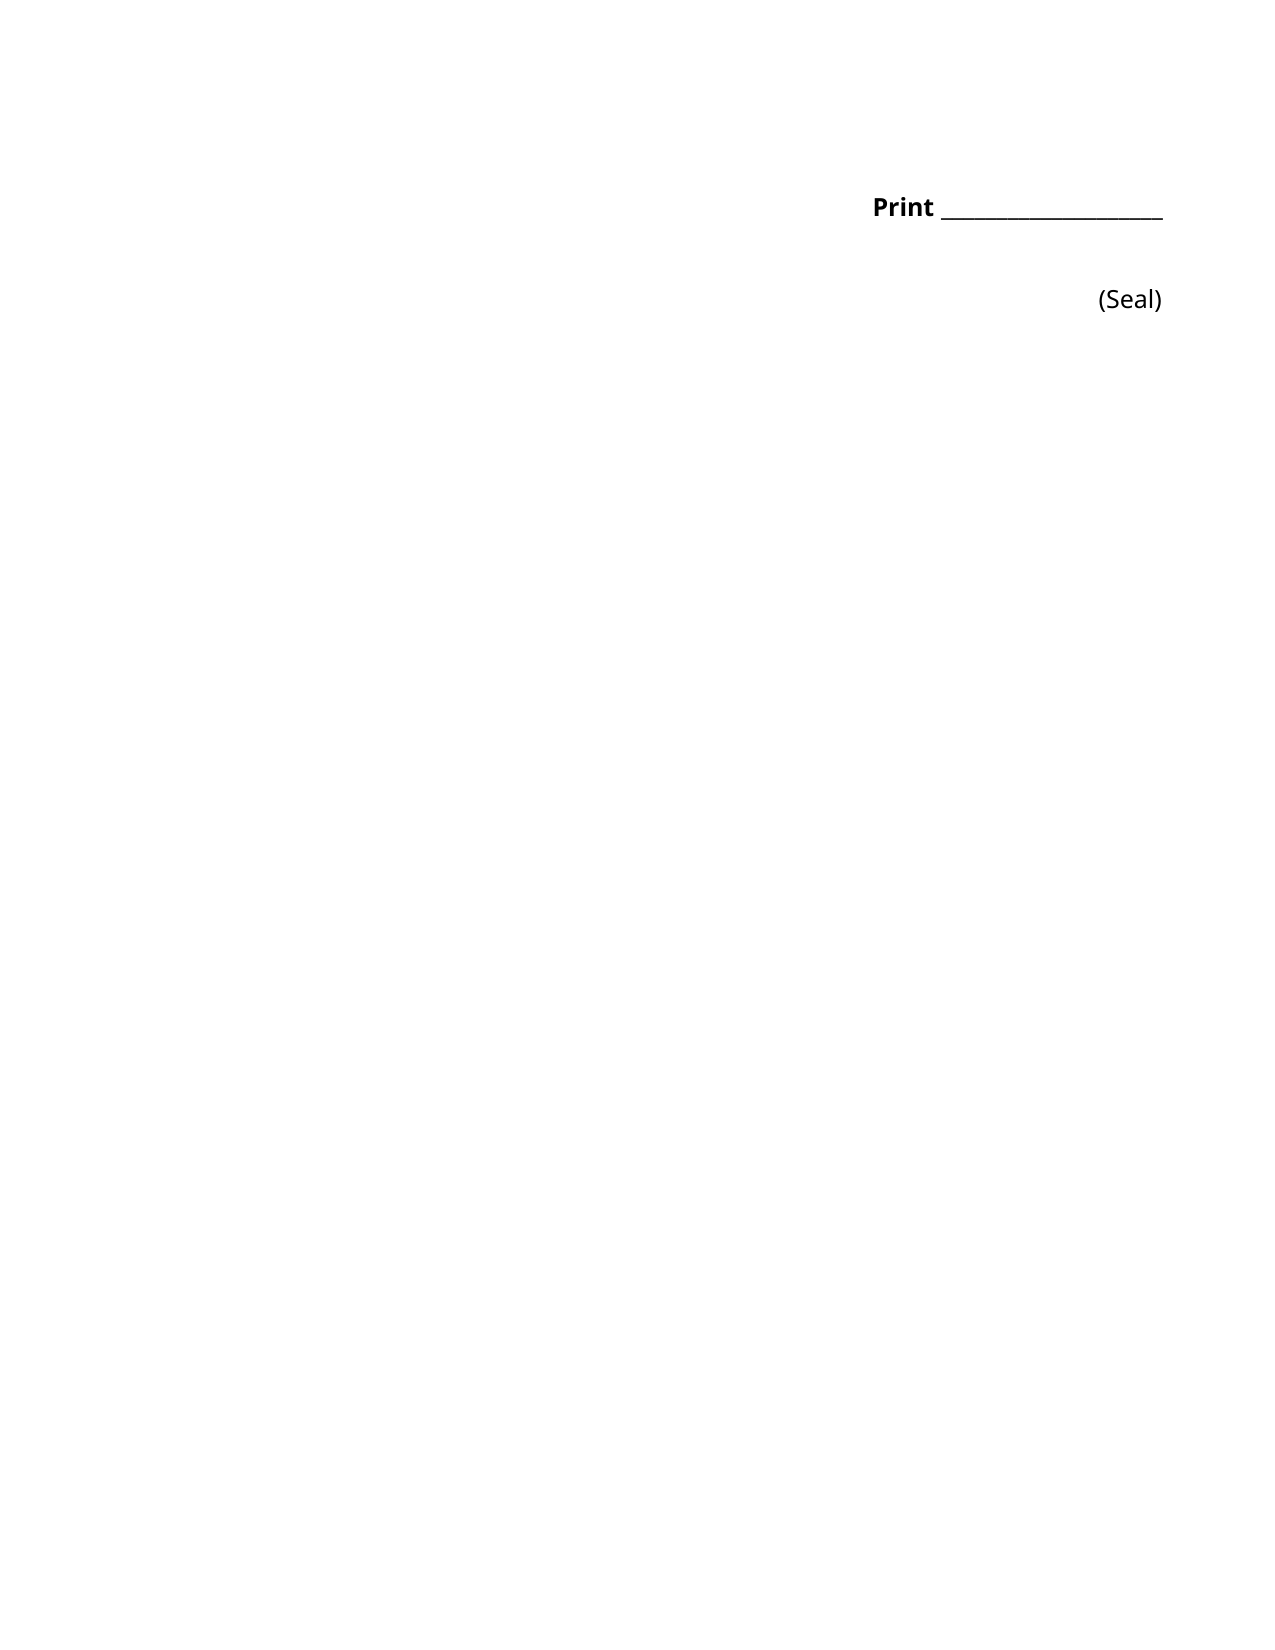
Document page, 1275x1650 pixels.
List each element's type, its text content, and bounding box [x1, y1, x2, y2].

text (Seal) [337, 282, 1162, 355]
text Print ____________________ [112, 189, 1162, 223]
